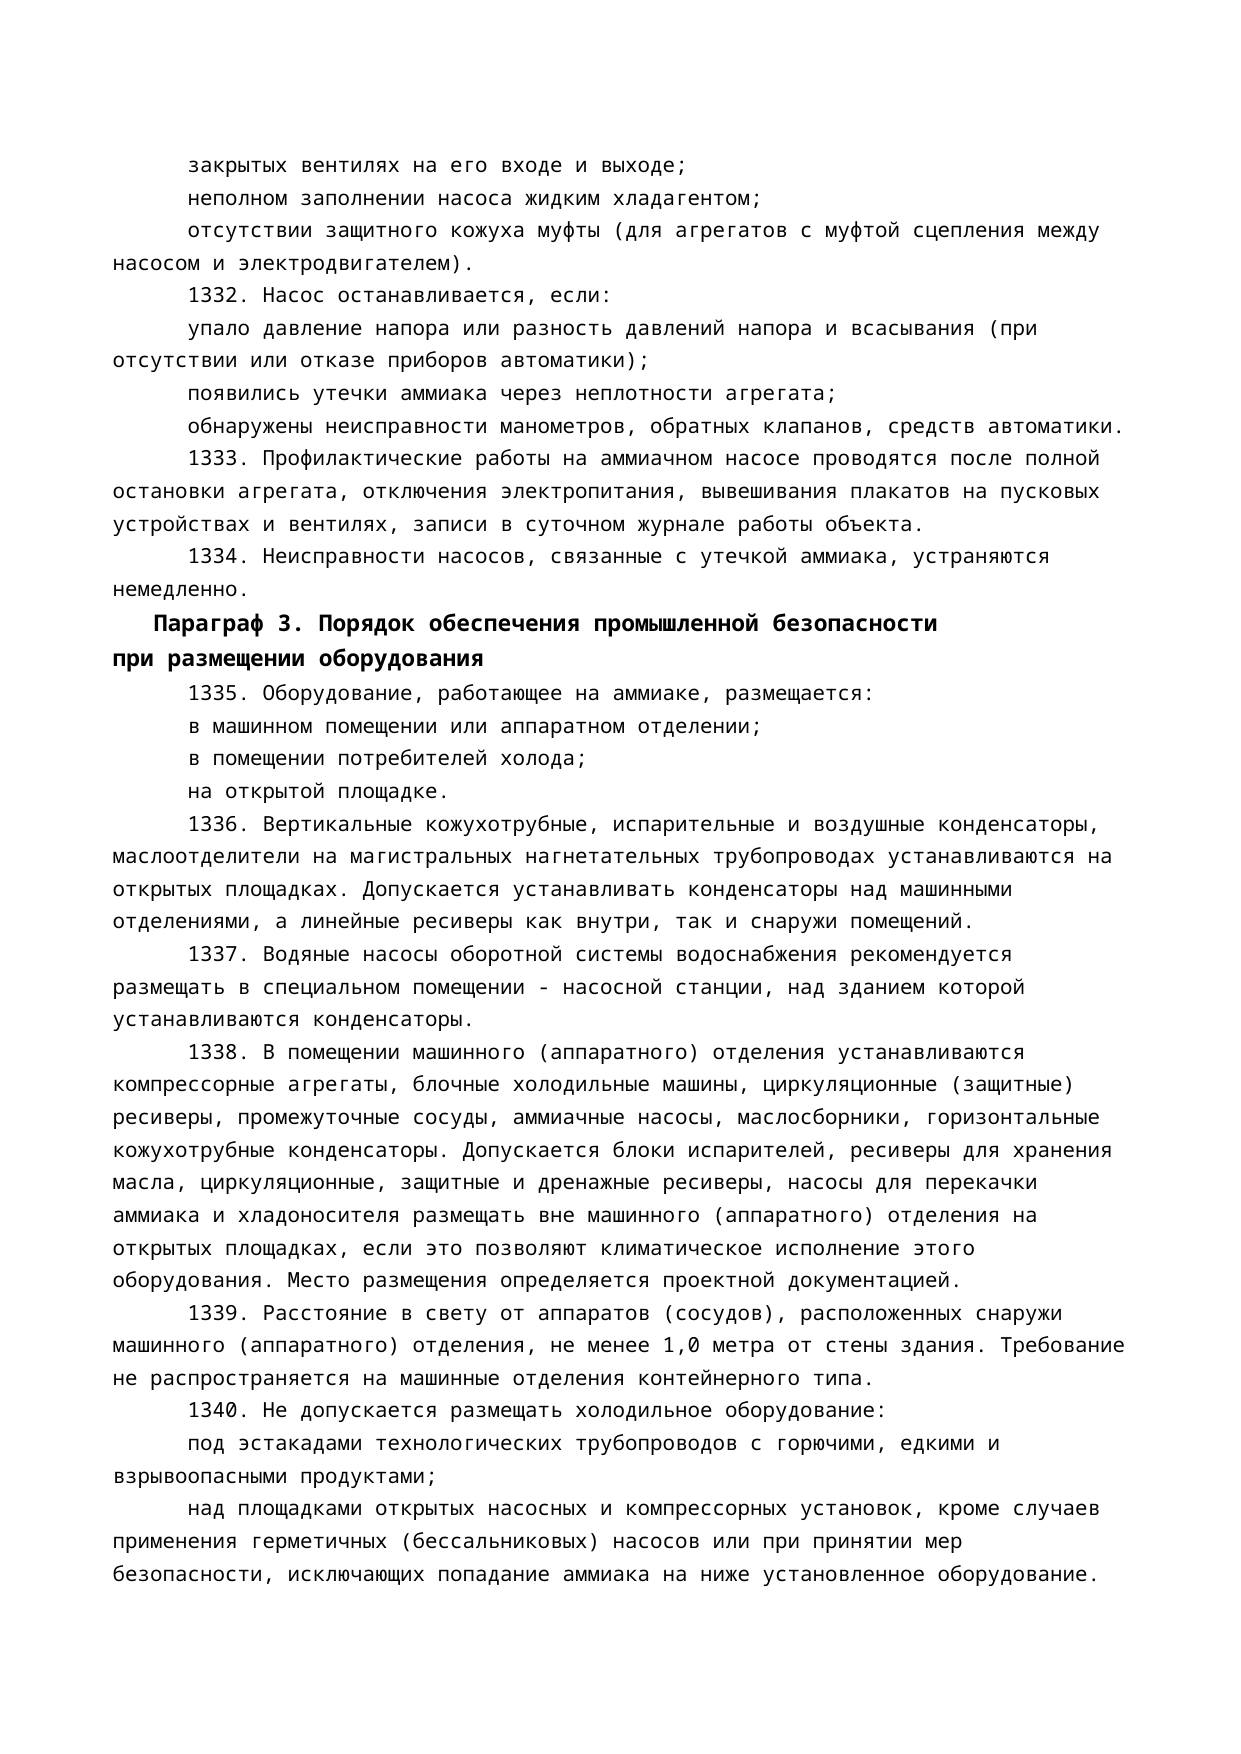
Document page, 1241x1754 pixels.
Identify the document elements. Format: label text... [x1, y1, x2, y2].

text Параграф 3. Порядок обеспечения промышленной безопасности при размещении оборудования [112, 606, 1128, 674]
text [112, 678, 1128, 1587]
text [112, 150, 1128, 602]
